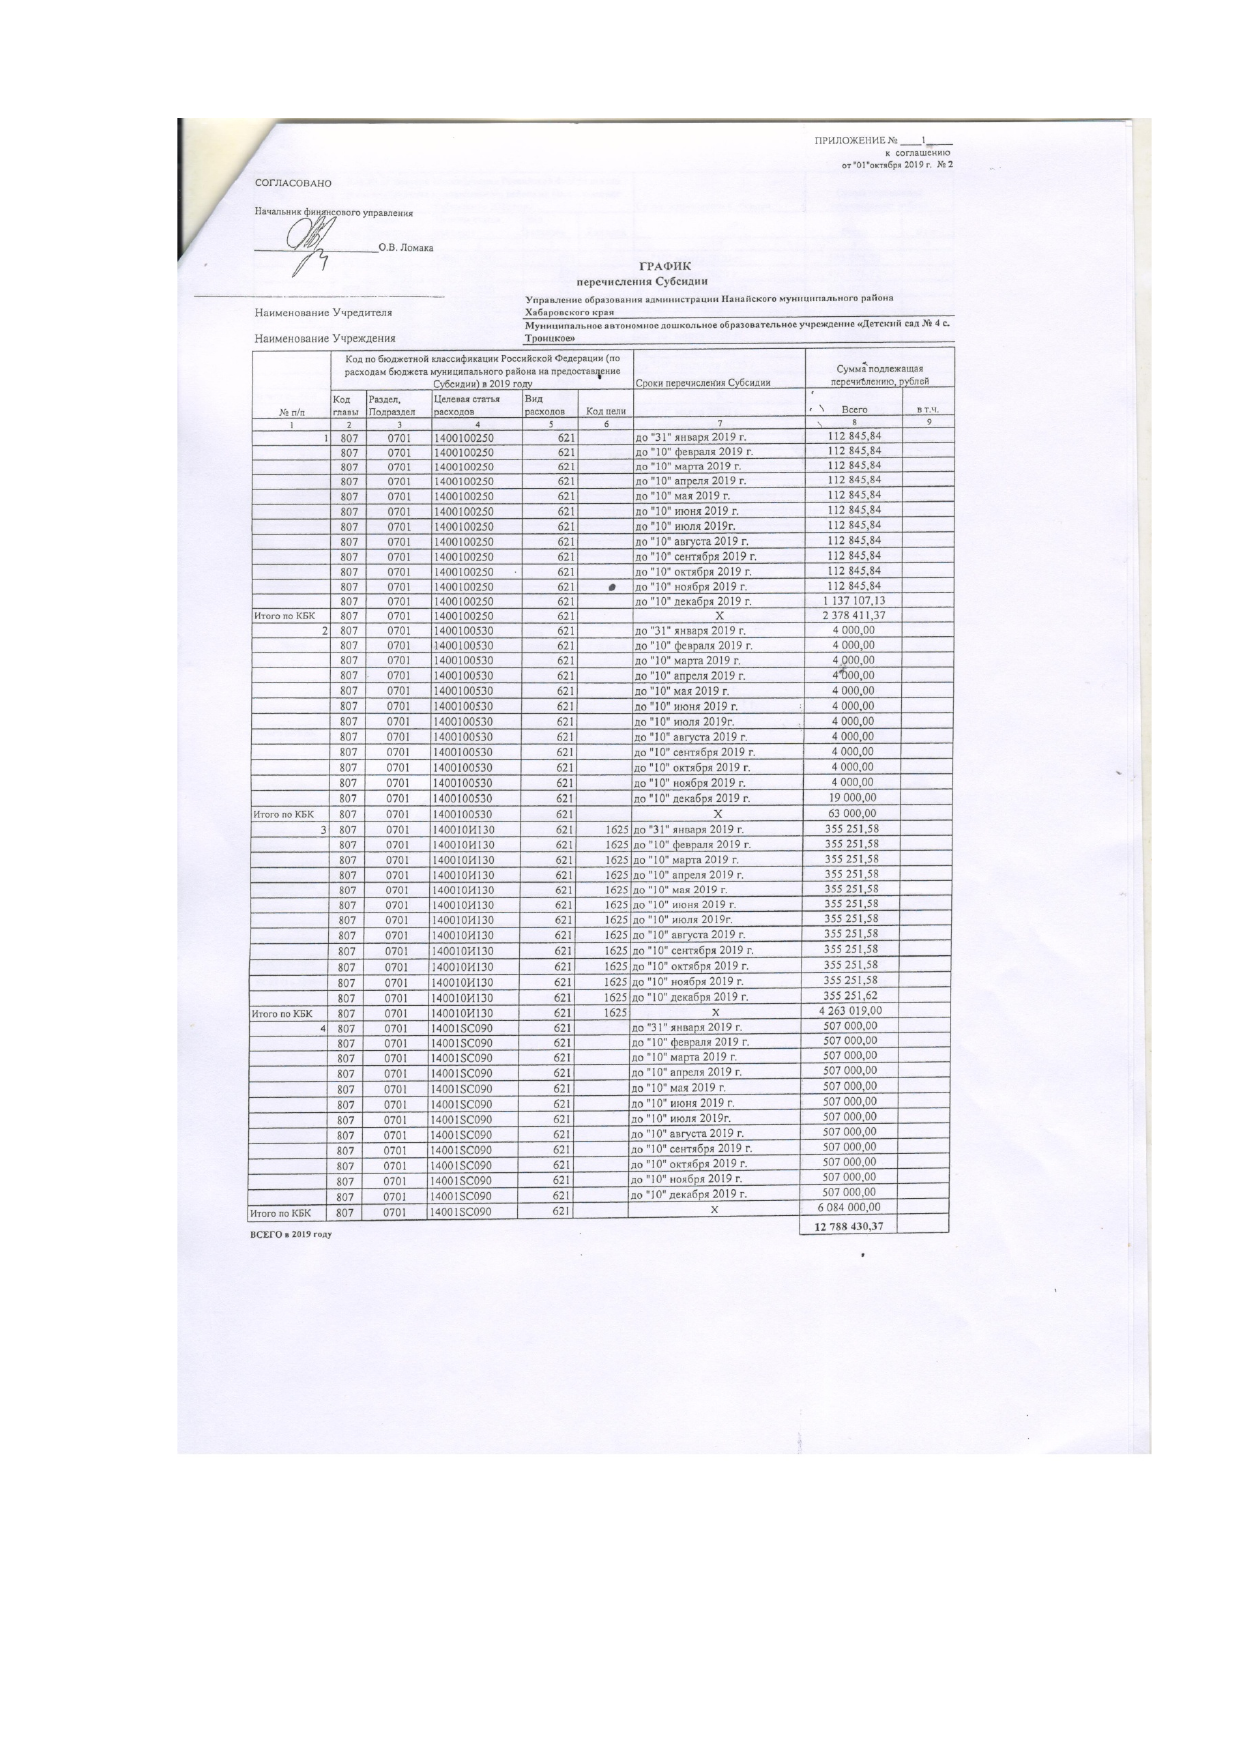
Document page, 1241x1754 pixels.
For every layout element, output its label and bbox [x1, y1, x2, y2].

picture [177, 118, 1152, 1470]
